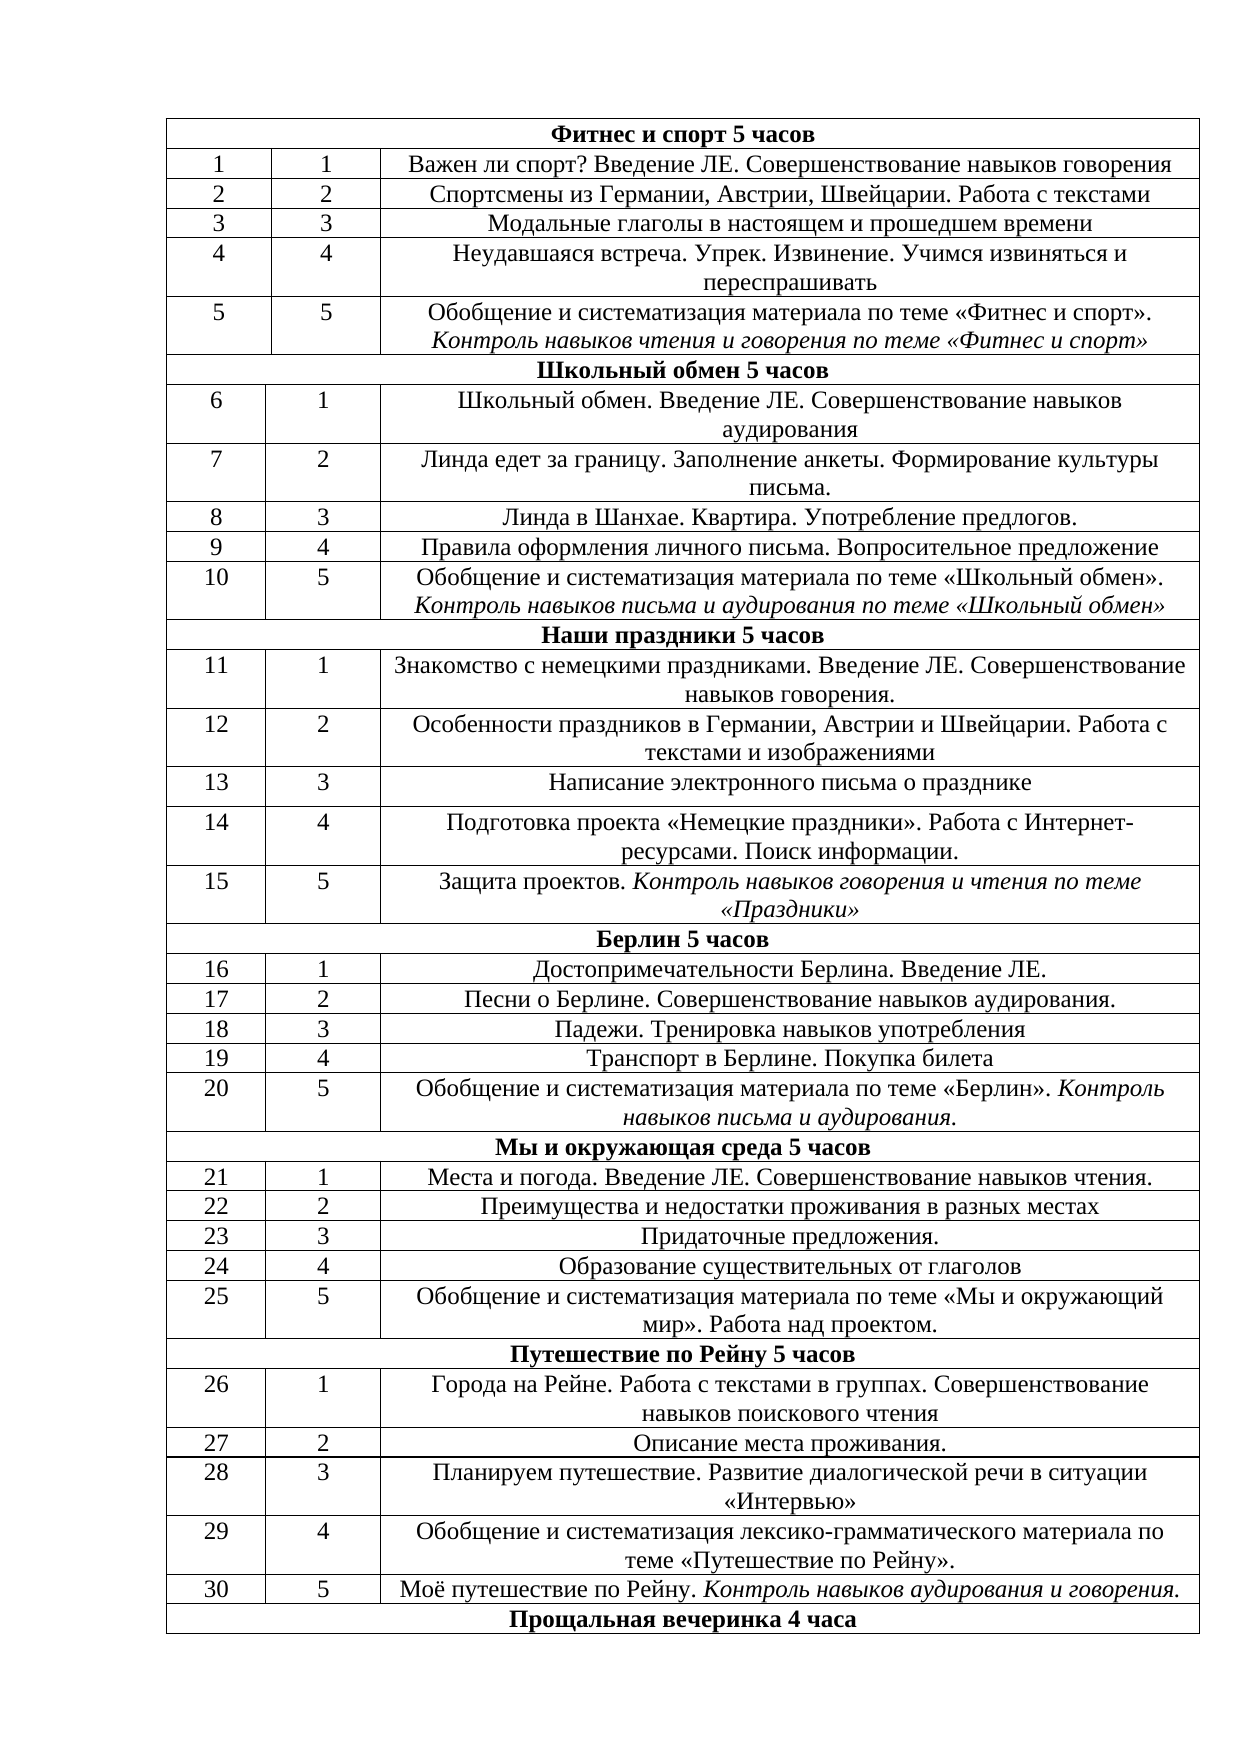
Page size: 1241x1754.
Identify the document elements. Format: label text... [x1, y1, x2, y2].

table_cell 29 [167, 1516, 265, 1573]
table_cell 3 [266, 767, 380, 806]
table_cell Важен ли спорт? Введение ЛЕ. Совершенствование навыков говорения [381, 149, 1199, 178]
table_cell 4 [266, 1251, 380, 1280]
table_cell Преимущества и недостатки проживания в разных местах [381, 1191, 1199, 1220]
table_cell Прощальная вечеринка 4 часа [167, 1604, 1199, 1633]
table_cell 18 [167, 1014, 265, 1042]
table_cell 30 [167, 1575, 265, 1603]
table_cell 16 [167, 954, 265, 983]
table_cell 4 [266, 1516, 380, 1573]
table_cell 2 [266, 444, 380, 501]
table_cell 1 [266, 650, 380, 708]
table_cell Моё путешествие по Рейну. Контроль навыков аудирования и говорения. [381, 1575, 1199, 1603]
table_cell 2 [167, 179, 271, 207]
table_cell 25 [167, 1281, 265, 1338]
table_cell 11 [167, 650, 265, 708]
table_cell Песни о Берлине. Совершенствование навыков аудирования. [381, 984, 1199, 1013]
table_cell Достопримечательности Берлина. Введение ЛЕ. [381, 954, 1199, 983]
table_cell 5 [266, 562, 380, 619]
table_cell 28 [167, 1458, 265, 1515]
table_cell 4 [167, 238, 271, 296]
table_cell 2 [272, 179, 380, 207]
table_cell 2 [266, 1428, 380, 1456]
table_cell Наши праздники 5 часов [167, 620, 1199, 649]
table_cell 8 [167, 502, 265, 531]
table_cell Мы и окружающая среда 5 часов [167, 1132, 1199, 1161]
table_cell Обобщение и систематизация материала по теме «Фитнес и спорт». Контроль навыков чтения и говорения по теме «Фитнес и спорт» [381, 297, 1199, 354]
table_cell 14 [167, 807, 265, 865]
table_cell 2 [266, 1191, 380, 1220]
table_cell Образование существительных от глаголов [381, 1251, 1199, 1280]
table_cell Обобщение и систематизация материала по теме «Школьный обмен». Контроль навыков письма и аудирования по теме «Школьный обмен» [381, 562, 1199, 619]
table_cell Линда в Шанхае. Квартира. Употребление предлогов. [381, 502, 1199, 531]
table_cell 4 [266, 532, 380, 561]
table_cell Школьный обмен 5 часов [167, 355, 1199, 384]
table_cell Обобщение и систематизация материала по теме «Берлин». Контроль навыков письма и аудирования. [381, 1073, 1199, 1131]
table_cell Особенности праздников в Германии, Австрии и Швейцарии. Работа с текстами и изображениями [381, 709, 1199, 766]
table_cell 1 [266, 1162, 380, 1190]
table_cell Падежи. Тренировка навыков употребления [381, 1014, 1199, 1042]
table_cell 1 [266, 1369, 380, 1427]
table_cell 13 [167, 767, 265, 806]
table_cell 1 [266, 385, 380, 443]
table_cell 6 [167, 385, 265, 443]
table_cell Берлин 5 часов [167, 924, 1199, 953]
table_cell 3 [266, 1458, 380, 1515]
table_cell Знакомство с немецкими праздниками. Введение ЛЕ. Совершенствование навыков говорения. [381, 650, 1199, 708]
table_cell 21 [167, 1162, 265, 1190]
table_cell 22 [167, 1191, 265, 1220]
table_cell 1 [272, 149, 380, 178]
table_cell 15 [167, 866, 265, 923]
table_cell 5 [167, 297, 271, 354]
table_cell Места и погода. Введение ЛЕ. Совершенствование навыков чтения. [381, 1162, 1199, 1190]
table_cell 23 [167, 1221, 265, 1250]
table_cell 5 [266, 1575, 380, 1603]
table_cell Написание электронного письма о празднике [381, 767, 1199, 806]
table_cell 1 [266, 954, 380, 983]
table_cell Линда едет за границу. Заполнение анкеты. Формирование культуры письма. [381, 444, 1199, 501]
table_cell 5 [266, 866, 380, 923]
table_cell Спортсмены из Германии, Австрии, Швейцарии. Работа с текстами [381, 179, 1199, 207]
table_cell 4 [266, 807, 380, 865]
table_cell Неудавшаяся встреча. Упрек. Извинение. Учимся извиняться и переспрашивать [381, 238, 1199, 296]
table_cell 3 [266, 502, 380, 531]
table_cell Транспорт в Берлине. Покупка билета [381, 1044, 1199, 1072]
table_cell 5 [272, 297, 380, 354]
table_cell 9 [167, 532, 265, 561]
table_cell 24 [167, 1251, 265, 1280]
table_cell 3 [272, 209, 380, 237]
table_cell Обобщение и систематизация лексико-грамматического материала по теме «Путешествие по Рейну». [381, 1516, 1199, 1573]
table_cell 3 [167, 209, 271, 237]
table_cell Правила оформления личного письма. Вопросительное предложение [381, 532, 1199, 561]
table_cell 2 [266, 709, 380, 766]
table_cell 3 [266, 1221, 380, 1250]
table_cell 20 [167, 1073, 265, 1131]
table_cell Модальные глаголы в настоящем и прошедшем времени [381, 209, 1199, 237]
table_cell Описание места проживания. [381, 1428, 1199, 1456]
table_cell Подготовка проекта «Немецкие праздники». Работа с Интернет-ресурсами. Поиск информации. [381, 807, 1199, 865]
table_cell Защита проектов. Контроль навыков говорения и чтения по теме «Праздники» [381, 866, 1199, 923]
table_cell 19 [167, 1044, 265, 1072]
table_cell 2 [266, 984, 380, 1013]
table_cell 17 [167, 984, 265, 1013]
table_cell 12 [167, 709, 265, 766]
table_cell 10 [167, 562, 265, 619]
table_cell Фитнес и спорт 5 часов [167, 119, 1199, 148]
table_cell Планируем путешествие. Развитие диалогической речи в ситуации «Интервью» [381, 1458, 1199, 1515]
table_cell Путешествие по Рейну 5 часов [167, 1339, 1199, 1368]
table_cell 3 [266, 1014, 380, 1042]
table_cell 5 [266, 1073, 380, 1131]
table_cell 7 [167, 444, 265, 501]
table_cell Обобщение и систематизация материала по теме «Мы и окружающий мир». Работа над проектом. [381, 1281, 1199, 1338]
table_cell 5 [266, 1281, 380, 1338]
table_cell Города на Рейне. Работа с текстами в группах. Совершенствование навыков поискового чтения [381, 1369, 1199, 1427]
table_cell 4 [266, 1044, 380, 1072]
table_cell 1 [167, 149, 271, 178]
table_cell Школьный обмен. Введение ЛЕ. Совершенствование навыков аудирования [381, 385, 1199, 443]
table_cell 4 [272, 238, 380, 296]
table_cell 26 [167, 1369, 265, 1427]
table_cell 27 [167, 1428, 265, 1456]
table_cell Придаточные предложения. [381, 1221, 1199, 1250]
